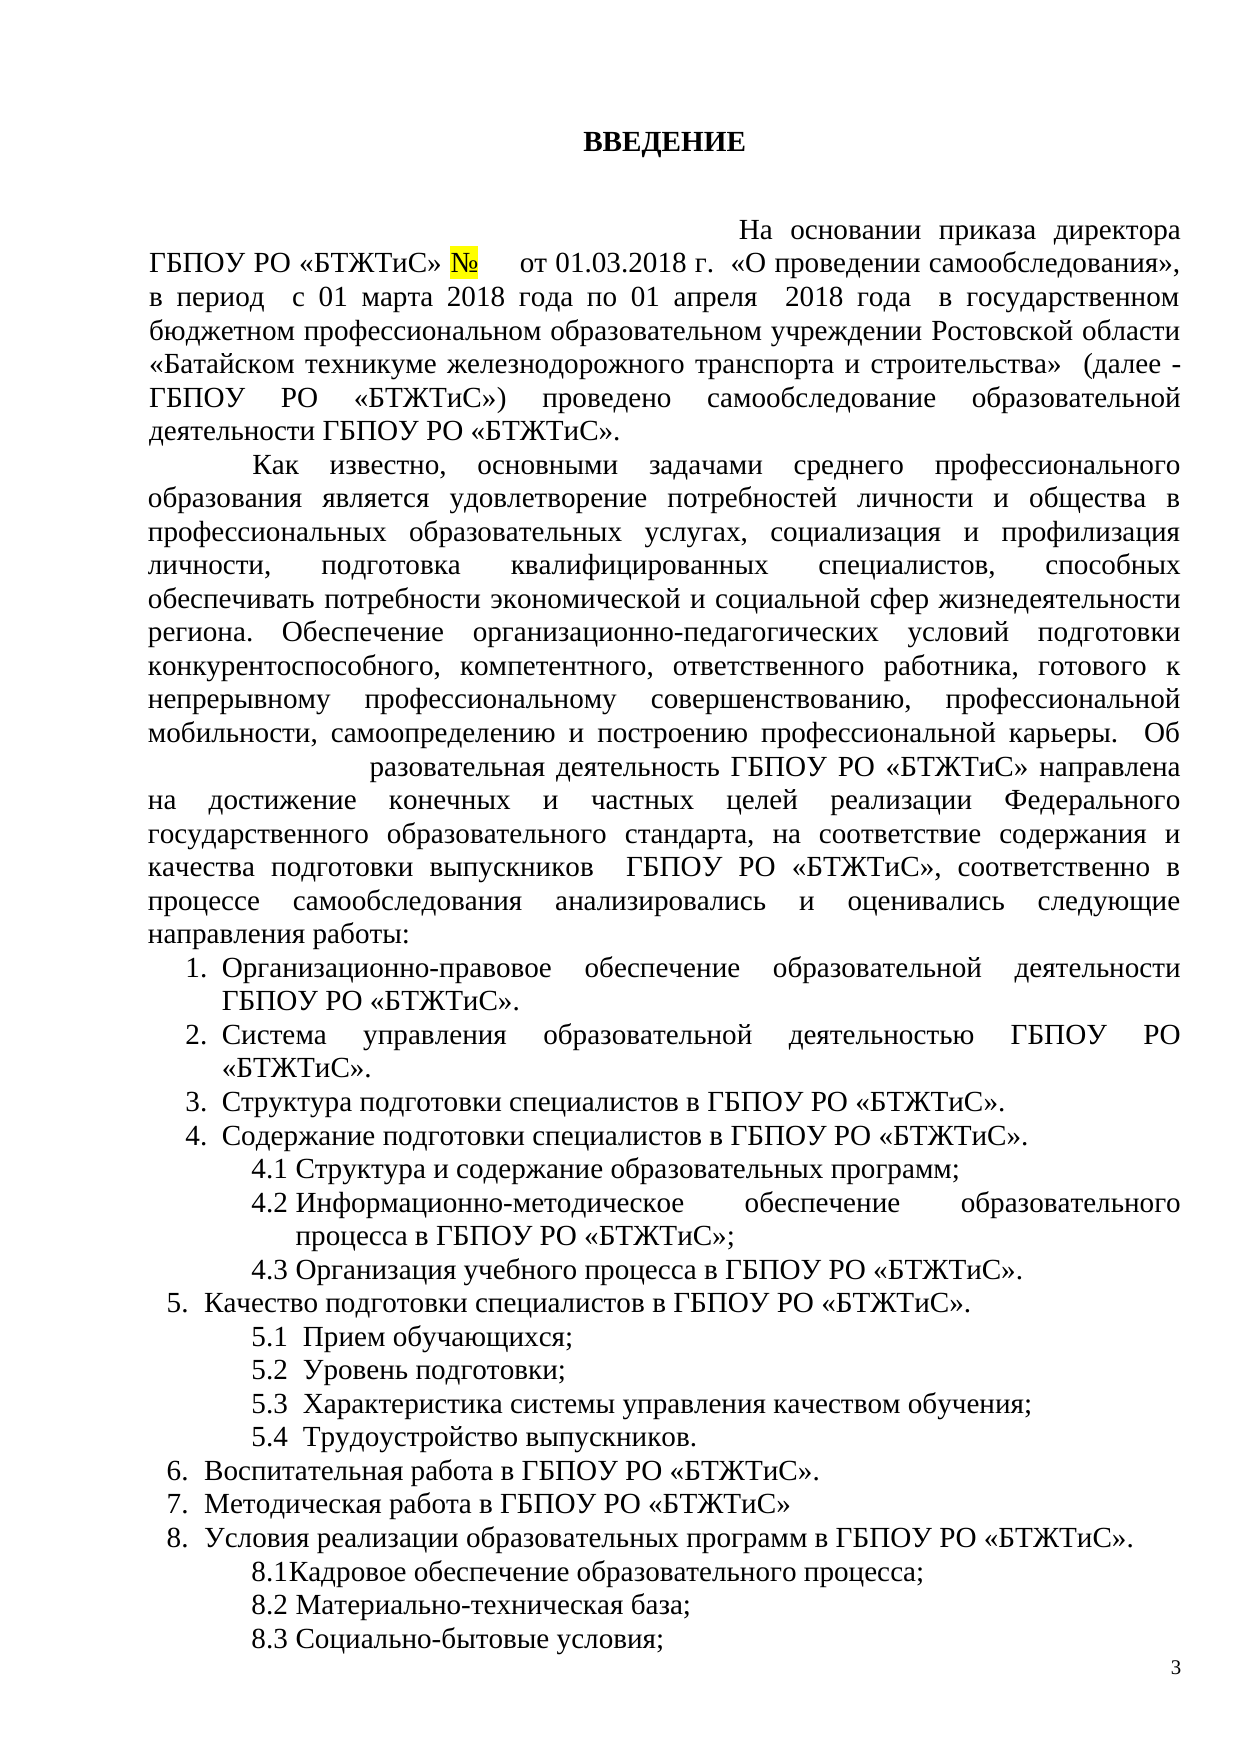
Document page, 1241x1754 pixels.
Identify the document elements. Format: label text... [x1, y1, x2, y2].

list Прием обучающихся; [251, 1319, 1181, 1352]
list Характеристика системы управления качеством обучения; [251, 1386, 1181, 1419]
list Уровень подготовки; [251, 1352, 1181, 1386]
list Кадровое обеспечение образовательного процесса; [251, 1554, 1181, 1587]
list Организация учебного процесса в ГБПОУ РО «БТЖТиС». [251, 1252, 1181, 1285]
list Информационно-методическое обеспечение образовательного процесса в ГБПОУ РО «БТЖТиС»; [251, 1185, 1181, 1252]
list Организационно-правовое обеспечение образовательной деятельности ГБПОУ РО «БТЖТиС». [185, 950, 1181, 1017]
list Социально-бытовые условия; [251, 1621, 1181, 1654]
text На основании приказа директора ГБПОУ РО «БТЖТиС» № от 01.03.2018 г. «О проведении самообследования», в период с 01 марта 2018 года по 01 апреля 2018 года в государственном бюджетном профессиональном образовательном учреждении Ростовской области «Батайском техникуме железнодорожного транспорта и строительства» (далее - ГБПОУ РО «БТЖТиС») проведено самообследование образовательной деятельности ГБПОУ РО «БТЖТиС». [149, 188, 1181, 447]
list Содержание подготовки специалистов в ГБПОУ РО «БТЖТиС». [185, 1118, 1181, 1151]
list Система управления образовательной деятельностью ГБПОУ РО «БТЖТиС». [185, 1017, 1181, 1084]
list Структура подготовки специалистов в ГБПОУ РО «БТЖТиС». [185, 1084, 1181, 1118]
list Качество подготовки специалистов в ГБПОУ РО «БТЖТиС». [166, 1285, 1181, 1319]
list Воспитательная работа в ГБПОУ РО «БТЖТиС». [166, 1453, 1181, 1487]
list Материально-техническая база; [251, 1587, 1181, 1621]
list Методическая работа в ГБПОУ РО «БТЖТиС» [166, 1487, 1181, 1520]
list Условия реализации образовательных программ в ГБПОУ РО «БТЖТиС». [166, 1520, 1181, 1554]
subtitle ВВЕДЕНИЕ [148, 124, 1181, 158]
text Как известно, основными задачами среднего профессионального образования является удовлетворение потребностей личности и общества в профессиональных образовательных услугах, социализация и профилизация личности, подготовка квалифицированных специалистов, способных обеспечивать потребности экономической и социальной сфер жизнедеятельности региона. Обеспечение организационно-педагогических условий подготовки конкурентоспособного, компетентного, ответственного работника, готового к непрерывному профессиональному совершенствованию, профессиональной мобильности, самоопределению и построению профессиональной карьеры. Об разовательная деятельность ГБПОУ РО «БТЖТиС» направлена на достижение конечных и частных целей реализации Федерального государственного образовательного стандарта, на соответствие содержания и качества подготовки выпускников ГБПОУ РО «БТЖТиС», соответственно в процессе самообследования анализировались и оценивались следующие направления работы: [148, 447, 1181, 950]
list Структура и содержание образовательных программ; [251, 1151, 1181, 1185]
list Трудоустройство выпускников. [251, 1419, 1181, 1453]
